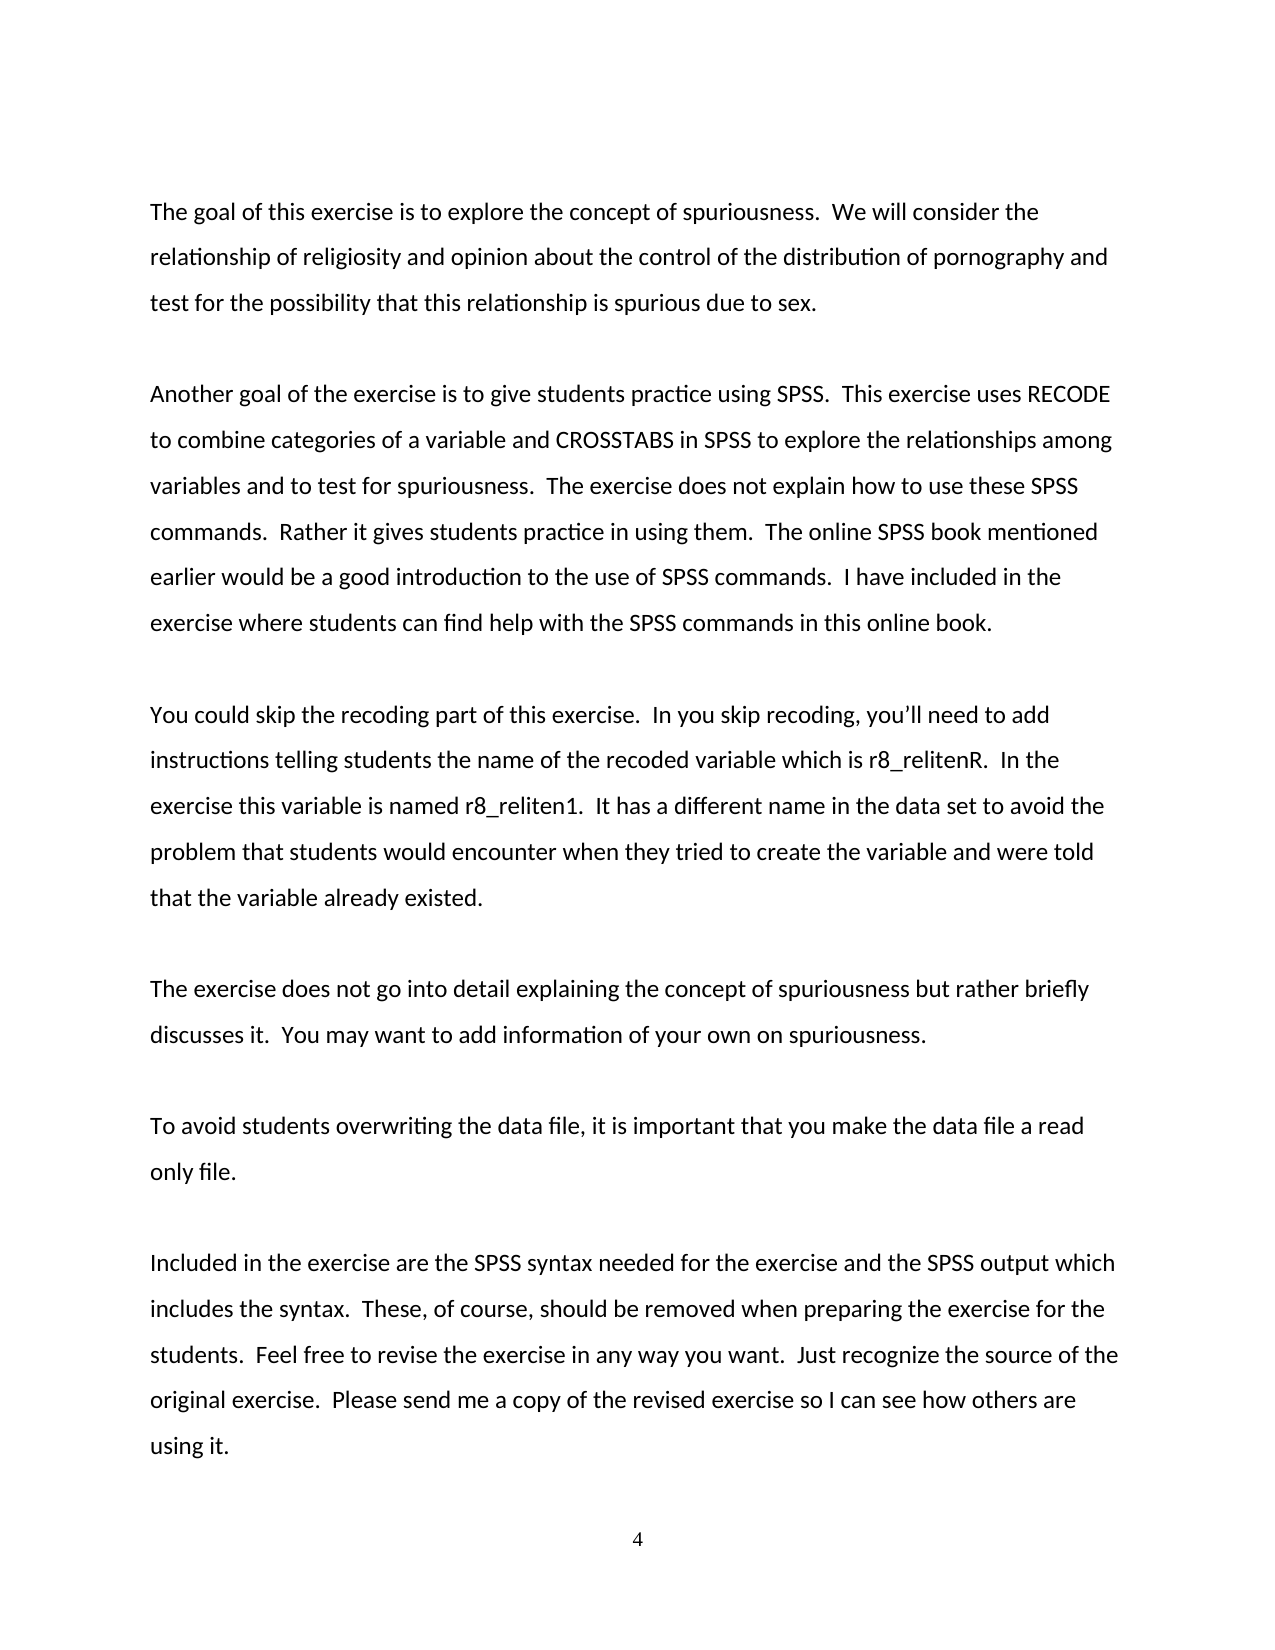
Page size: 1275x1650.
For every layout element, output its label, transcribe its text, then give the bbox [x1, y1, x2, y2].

text To avoid students overwriting the data file, it is important that you make the data file a read only file. [150, 1110, 1125, 1187]
text You could skip the recoding part of this exercise. In you skip recoding, you’ll need to add instructions telling students the name of the recoded variable which is r8_relitenR. In the exercise this variable is named r8_reliten1. It has a different name in the data set to avoid the problem that students would encounter when they tried to create the variable and were told that the variable already existed. [150, 699, 1125, 912]
text The goal of this exercise is to explore the concept of spuriousness. We will consider the relationship of religiosity and opinion about the control of the distribution of pornography and test for the possibility that this relationship is spurious due to sex. [150, 196, 1125, 318]
text Another goal of the exercise is to give students practice using SPSS. This exercise uses RECODE to combine categories of a variable and CROSSTABS in SPSS to explore the relationships among variables and to test for spuriousness. The exercise does not explain how to use these SPSS commands. Rather it gives students practice in using them. The online SPSS book mentioned earlier would be a good introduction to the use of SPSS commands. I have included in the exercise where students can find help with the SPSS commands in this online book. [150, 379, 1125, 638]
text The exercise does not go into detail explaining the concept of spuriousness but rather briefly discusses it. You may want to add information of your own on spuriousness. [150, 973, 1125, 1049]
text Included in the exercise are the SPSS syntax needed for the exercise and the SPSS output which includes the syntax. These, of course, should be removed when preparing the exercise for the students. Feel free to revise the exercise in any way you want. Just recognize the source of the original exercise. Please send me a copy of the revised exercise so I can see how others are using it. [150, 1247, 1125, 1461]
